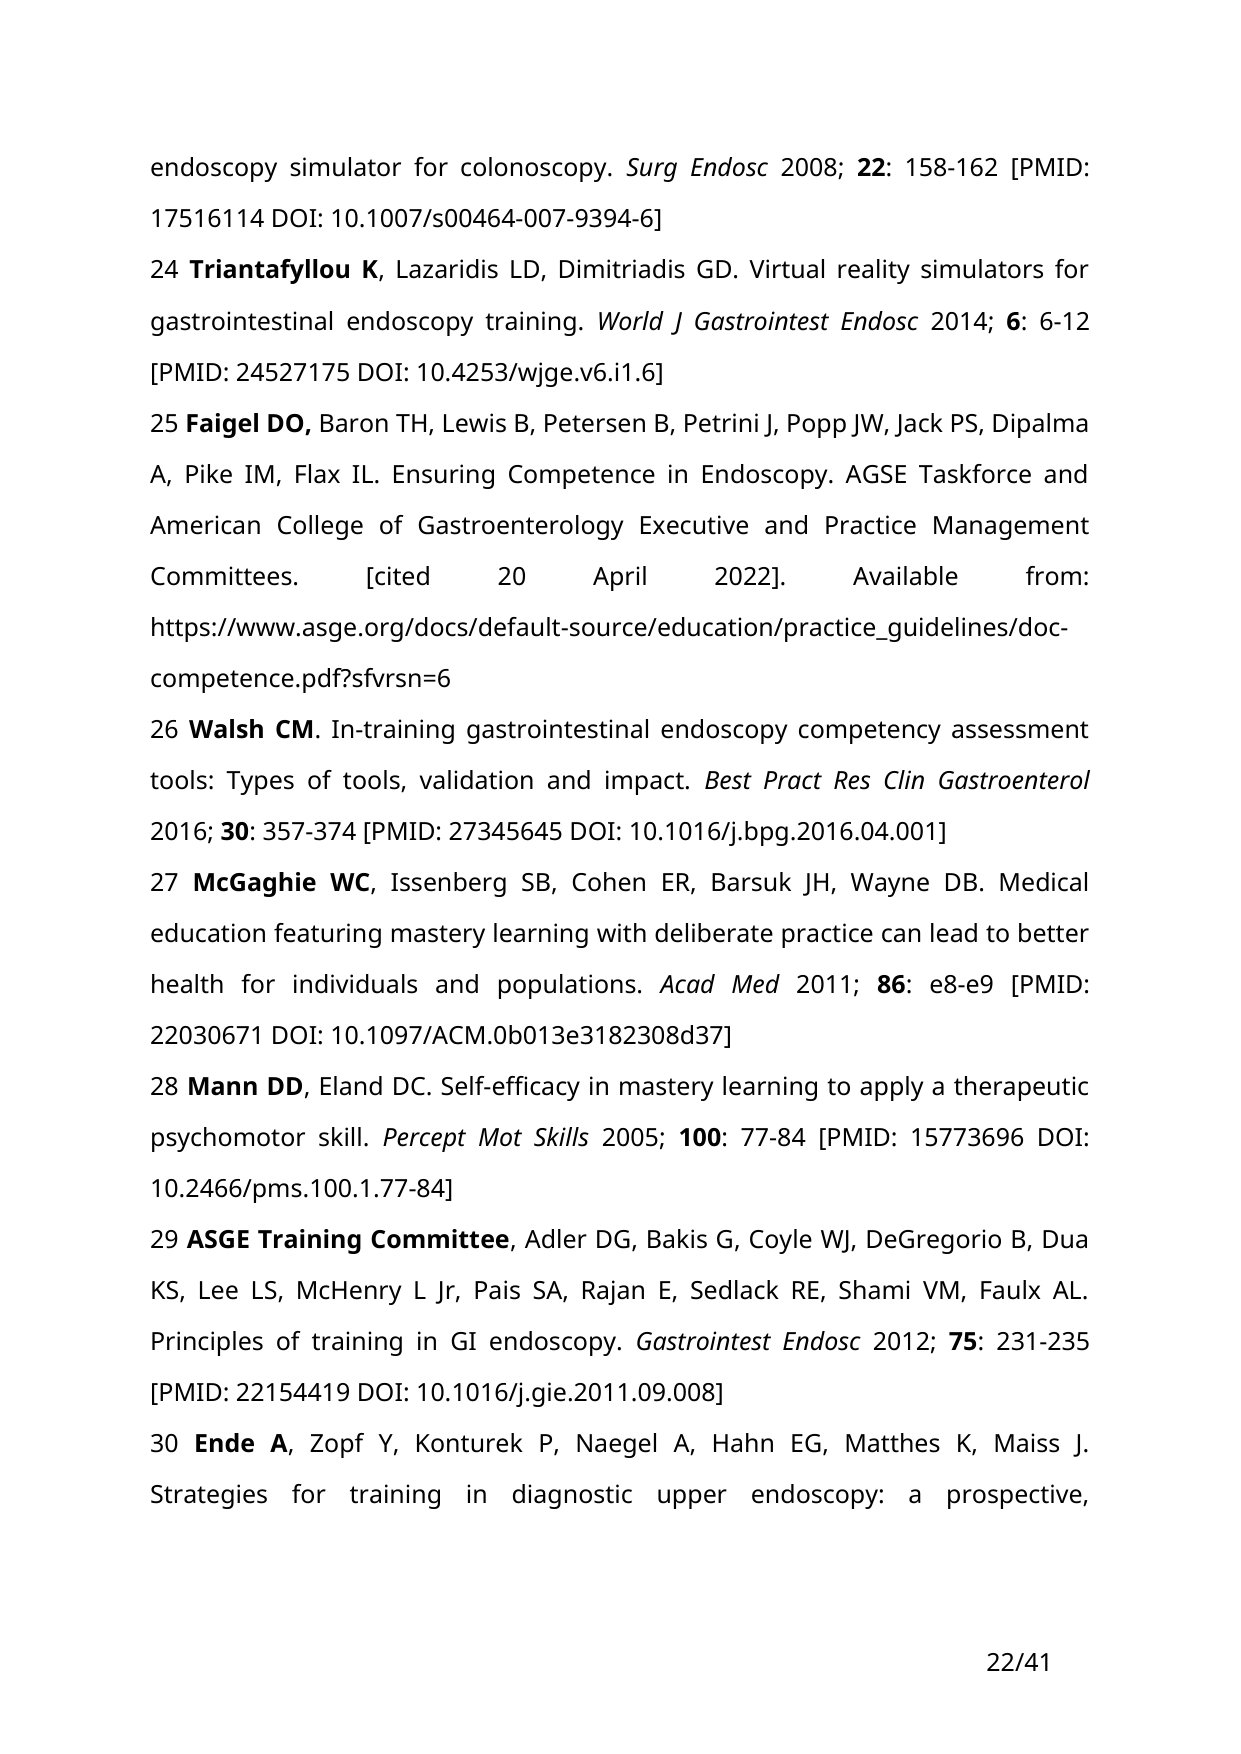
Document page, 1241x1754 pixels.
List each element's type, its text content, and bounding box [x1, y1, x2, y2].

text 24 Triantafyllou K, Lazaridis LD, Dimitriadis GD. Virtual reality simulators for gastrointestinal endoscopy training. World J Gastrointest Endosc 2014; 6: 6-12 [PMID: 24527175 DOI: 10.4253/wjge.v6.i1.6] [150, 252, 1090, 388]
text 28 Mann DD, Eland DC. Self-efficacy in mastery learning to apply a therapeutic psychomotor skill. Percept Mot Skills 2005; 100: 77-84 [PMID: 15773696 DOI: 10.2466/pms.100.1.77-84] [150, 1069, 1090, 1205]
text 26 Walsh CM. In-training gastrointestinal endoscopy competency assessment tools: Types of tools, validation and impact. Best Pract Res Clin Gastroenterol 2016; 30: 357-374 [PMID: 27345645 DOI: 10.1016/j.bpg.2016.04.001] [150, 711, 1090, 848]
text 29 ASGE Training Committee, Adler DG, Bakis G, Coyle WJ, DeGregorio B, Dua KS, Lee LS, McHenry L Jr, Pais SA, Rajan E, Sedlack RE, Shami VM, Faulx AL. Principles of training in GI endoscopy. Gastrointest Endosc 2012; 75: 231-235 [PMID: 22154419 DOI: 10.1016/j.gie.2011.09.008] [150, 1222, 1090, 1409]
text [150, 150, 1090, 235]
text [150, 1426, 1090, 1511]
text 25 Faigel DO, Baron TH, Lewis B, Petersen B, Petrini J, Popp JW, Jack PS, Dipalma A, Pike IM, Flax IL. Ensuring Competence in Endoscopy. AGSE Taskforce and American College of Gastroenterology Executive and Practice Management Committees. [cited 20 April 2022]. Available from: https://www.asge.org/docs/default-source/education/practice_guidelines/doc-competence.pdf?sfvrsn=6 [150, 405, 1090, 694]
text 27 McGaghie WC, Issenberg SB, Cohen ER, Barsuk JH, Wayne DB. Medical education featuring mastery learning with deliberate practice can lead to better health for individuals and populations. Acad Med 2011; 86: e8-e9 [PMID: 22030671 DOI: 10.1097/ACM.0b013e3182308d37] [150, 864, 1090, 1052]
